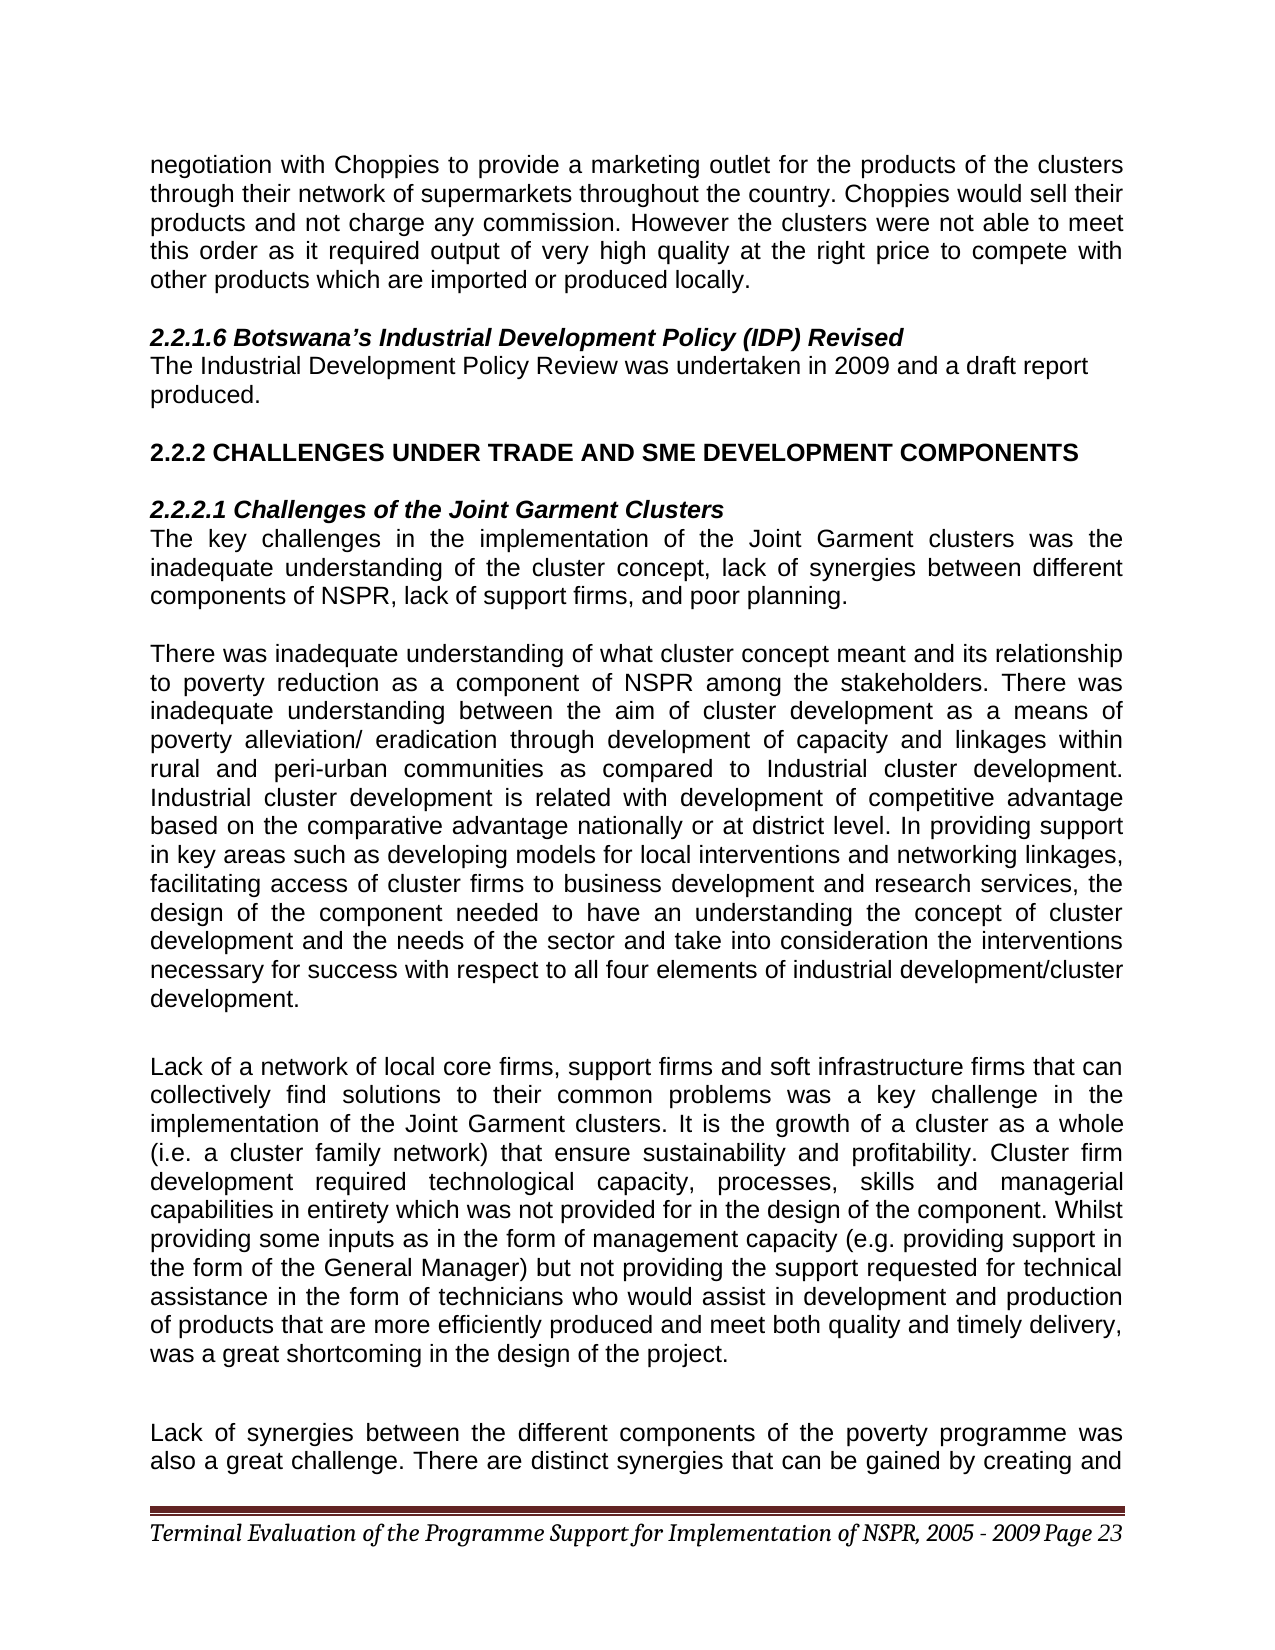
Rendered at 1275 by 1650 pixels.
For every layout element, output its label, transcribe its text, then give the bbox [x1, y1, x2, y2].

text Lack of a network of local core firms, support firms and soft infrastructure firms that can collectively find solutions to their common problems was a key challenge in the implementation of the Joint Garment clusters. It is the growth of a cluster as a whole (i.e. a cluster family network) that ensure sustainability and profitability. Cluster firm development required technological capacity, processes, skills and managerial capabilities in entirety which was not provided for in the design of the component. Whilst providing some inputs as in the form of management capacity (e.g. providing support in the form of the General Manager) but not providing the support requested for technical assistance in the form of technicians who would assist in development and production of products that are more efficiently produced and meet both quality and timely delivery, was a great shortcoming in the design of the project. [150, 1052, 1125, 1368]
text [150, 150, 1125, 294]
text 2.2.2 CHALLENGES UNDER TRADE AND SME DEVELOPMENT COMPONENTS [150, 437, 1125, 466]
text There was inadequate understanding of what cluster concept meant and its relationship to poverty reduction as a component of NSPR among the stakeholders. There was inadequate understanding between the aim of cluster development as a means of poverty alleviation/ eradication through development of capacity and linkages within rural and peri-urban communities as compared to Industrial cluster development. Industrial cluster development is related with development of competitive advantage based on the comparative advantage nationally or at district level. In providing support in key areas such as developing models for local interventions and networking linkages, facilitating access of cluster firms to business development and research services, the design of the component needed to have an understanding the concept of cluster development and the needs of the sector and take into consideration the interventions necessary for success with respect to all four elements of industrial development/cluster development. [150, 639, 1125, 1012]
text 2.2.1.6 Botswana’s Industrial Development Policy (IDP) Revised [150, 322, 1125, 351]
text The key challenges in the implementation of the Joint Garment clusters was the inadequate understanding of the cluster concept, lack of synergies between different components of NSPR, lack of support firms, and poor planning. [150, 524, 1125, 610]
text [150, 1418, 1125, 1475]
text 2.2.2.1 Challenges of the Joint Garment Clusters [150, 495, 1125, 524]
text The Industrial Development Policy Review was undertaken in 2009 and a draft report produced. [150, 351, 1125, 409]
